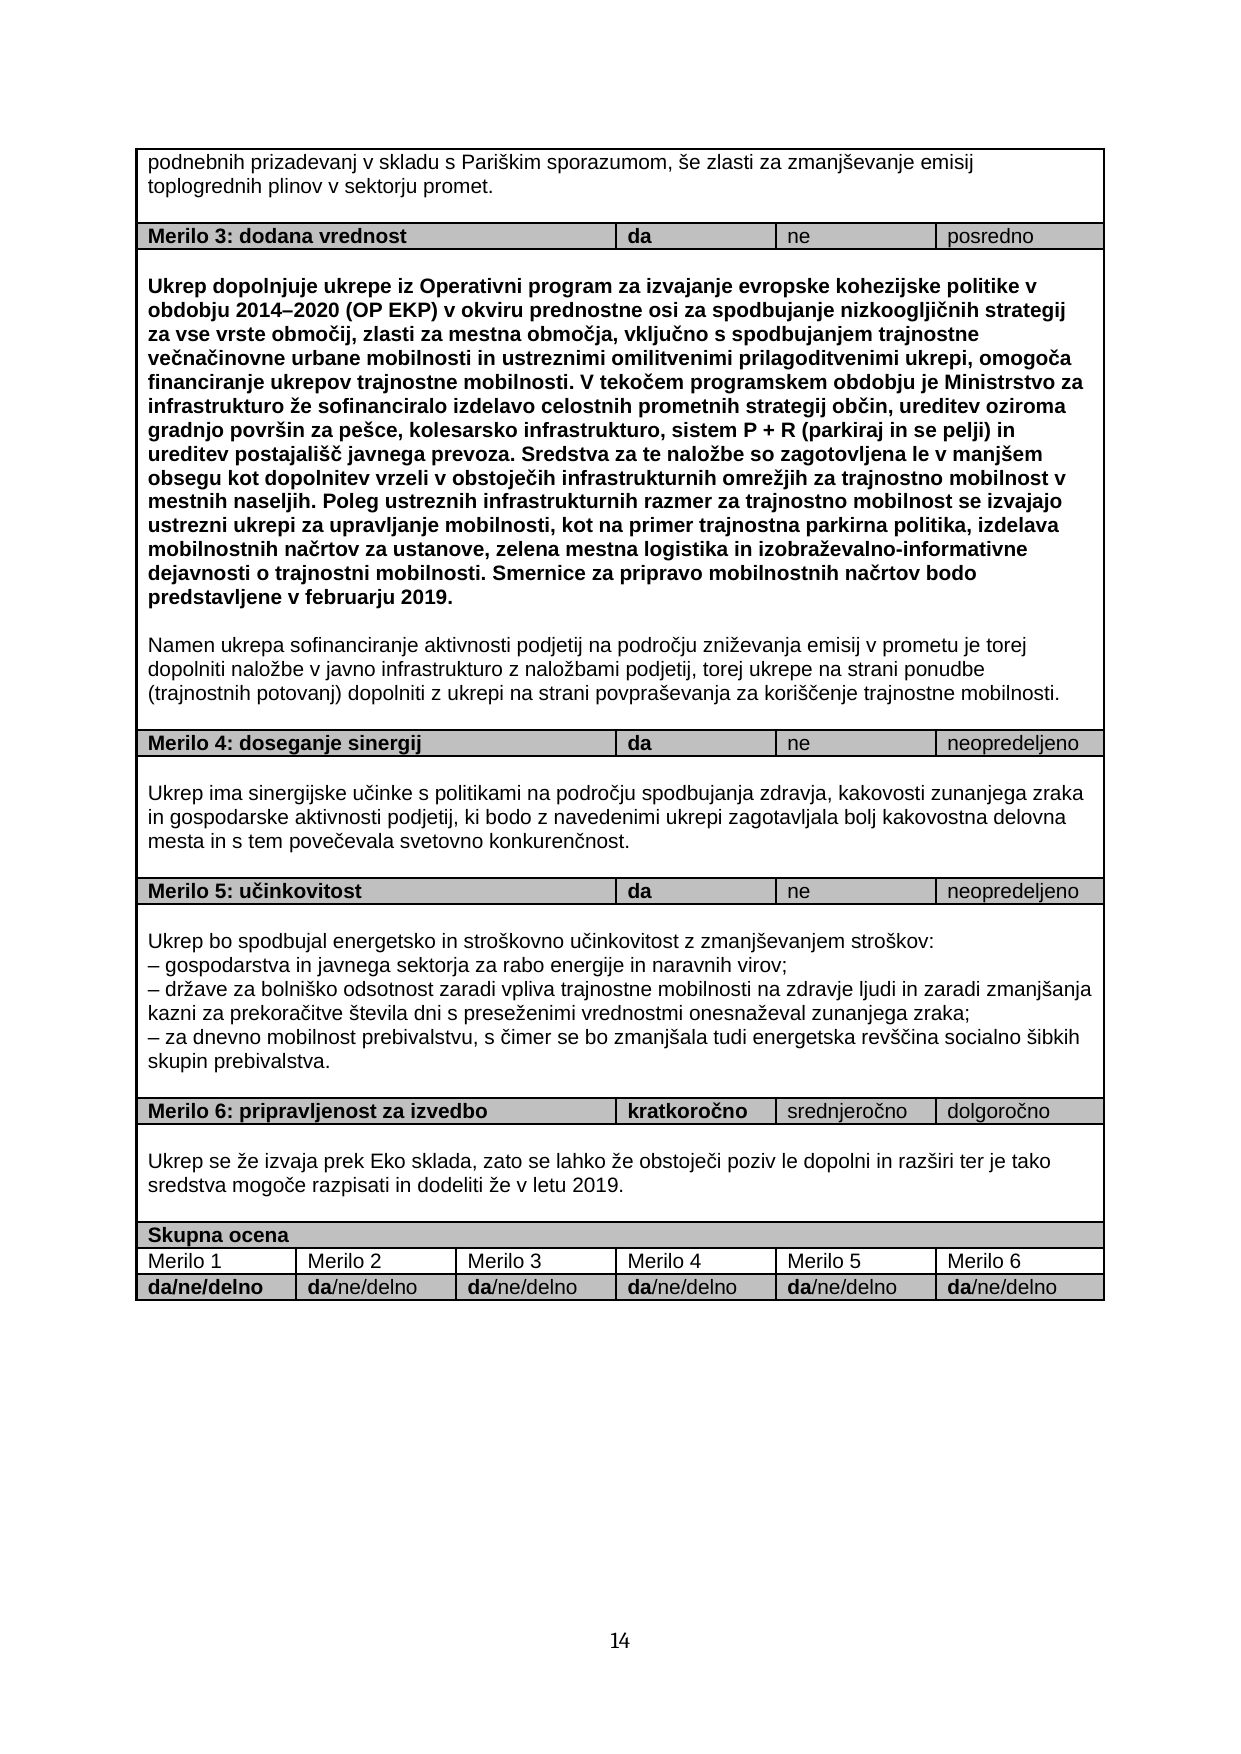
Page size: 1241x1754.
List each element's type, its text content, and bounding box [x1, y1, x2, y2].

table_cell kratkoročno [617, 1099, 775, 1123]
table_cell Ukrep dopolnjuje ukrepe iz Operativni program za izvajanje evropske kohezijske politike v obdobju 2014–2020 (OP EKP) v okviru prednostne osi za spodbujanje nizkoogljičnih strategij za vse vrste območij, zlasti za mestna območja, vključno s spodbujanjem trajnostne večnačinovne urbane mobilnosti in ustreznimi omilitvenimi prilagoditvenimi ukrepi, omogoča financiranje ukrepov trajnostne mobilnosti. V tekočem programskem obdobju je Ministrstvo za infrastrukturo že sofinanciralo izdelavo celostnih prometnih strategij občin, ureditev oziroma gradnjo površin za pešce, kolesarsko infrastrukturo, sistem P + R (parkiraj in se pelji) in ureditev postajališč javnega prevoza. Sredstva za te naložbe so zagotovljena le v manjšem obsegu kot dopolnitev vrzeli v obstoječih infrastrukturnih omrežjih za trajnostno mobilnost v mestnih naseljih. Poleg ustreznih infrastrukturnih razmer za trajnostno mobilnost se izvajajo ustrezni ukrepi za upravljanje mobilnosti, kot na primer trajnostna parkirna politika, izdelava mobilnostnih načrtov za ustanove, zelena mestna logistika in izobraževalno-informativne dejavnosti o trajnostni mobilnosti. Smernice za pripravo mobilnostnih načrtov bodo predstavljene v februarju 2019. Namen ukrepa sofinanciranje aktivnosti podjetij na področju zniževanja emisij v prometu je torej dopolniti naložbe v javno infrastrukturo z naložbami podjetij, torej ukrepe na strani ponudbe (trajnostnih potovanj) dopolniti z ukrepi na strani povpraševanja za koriščenje trajnostne mobilnosti. [138, 250, 1103, 729]
table_cell neopredeljeno [937, 879, 1103, 903]
table_cell da/ne/delno [937, 1275, 1103, 1299]
table_cell Merilo 5 [777, 1249, 935, 1273]
table_cell da/ne/delno [457, 1275, 615, 1299]
table_cell Merilo 3 [457, 1249, 615, 1273]
table_cell da/ne/delno [777, 1275, 935, 1299]
table_cell ne [777, 731, 935, 755]
table_cell Ukrep se že izvaja prek Eko sklada, zato se lahko že obstoječi poziv le dopolni in razširi ter je tako sredstva mogoče razpisati in dodeliti že v letu 2019. [138, 1125, 1103, 1221]
table_cell ne [777, 224, 935, 248]
table_cell Merilo 6: pripravljenost za izvedbo [138, 1099, 615, 1123]
table_cell dolgoročno [937, 1099, 1103, 1123]
table_cell Ukrep ima sinergijske učinke s politikami na področju spodbujanja zdravja, kakovosti zunanjega zraka in gospodarske aktivnosti podjetij, ki bodo z navedenimi ukrepi zagotavljala bolj kakovostna delovna mesta in s tem povečevala svetovno konkurenčnost. [138, 757, 1103, 877]
table_cell Merilo 3: dodana vrednost [138, 224, 615, 248]
table_cell da [617, 224, 775, 248]
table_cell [138, 150, 1103, 222]
table_cell da/ne/delno [617, 1275, 775, 1299]
table_cell Skupna ocena [138, 1223, 1103, 1247]
table_cell Merilo 6 [937, 1249, 1103, 1273]
table_cell da [617, 731, 775, 755]
table_cell da/ne/delno [297, 1275, 455, 1299]
table_cell Merilo 1 [138, 1249, 295, 1273]
table_cell neopredeljeno [937, 731, 1103, 755]
table_cell da/ne/delno [138, 1275, 295, 1299]
table_cell posredno [937, 224, 1103, 248]
table_cell srednjeročno [777, 1099, 935, 1123]
table_cell Merilo 4 [617, 1249, 775, 1273]
table_cell ne [777, 879, 935, 903]
table_cell Merilo 4: doseganje sinergij [138, 731, 615, 755]
table_cell Ukrep bo spodbujal energetsko in stroškovno učinkovitost z zmanjševanjem stroškov: – gospodarstva in javnega sektorja za rabo energije in naravnih virov; – države za bolniško odsotnost zaradi vpliva trajnostne mobilnosti na zdravje ljudi in zaradi zmanjšanja kazni za prekoračitve števila dni s preseženimi vrednostmi onesnaževal zunanjega zraka; – za dnevno mobilnost prebivalstvu, s čimer se bo zmanjšala tudi energetska revščina socialno šibkih skupin prebivalstva. [138, 905, 1103, 1097]
table_cell Merilo 5: učinkovitost [138, 879, 615, 903]
table_cell Merilo 2 [297, 1249, 455, 1273]
table_cell da [617, 879, 775, 903]
